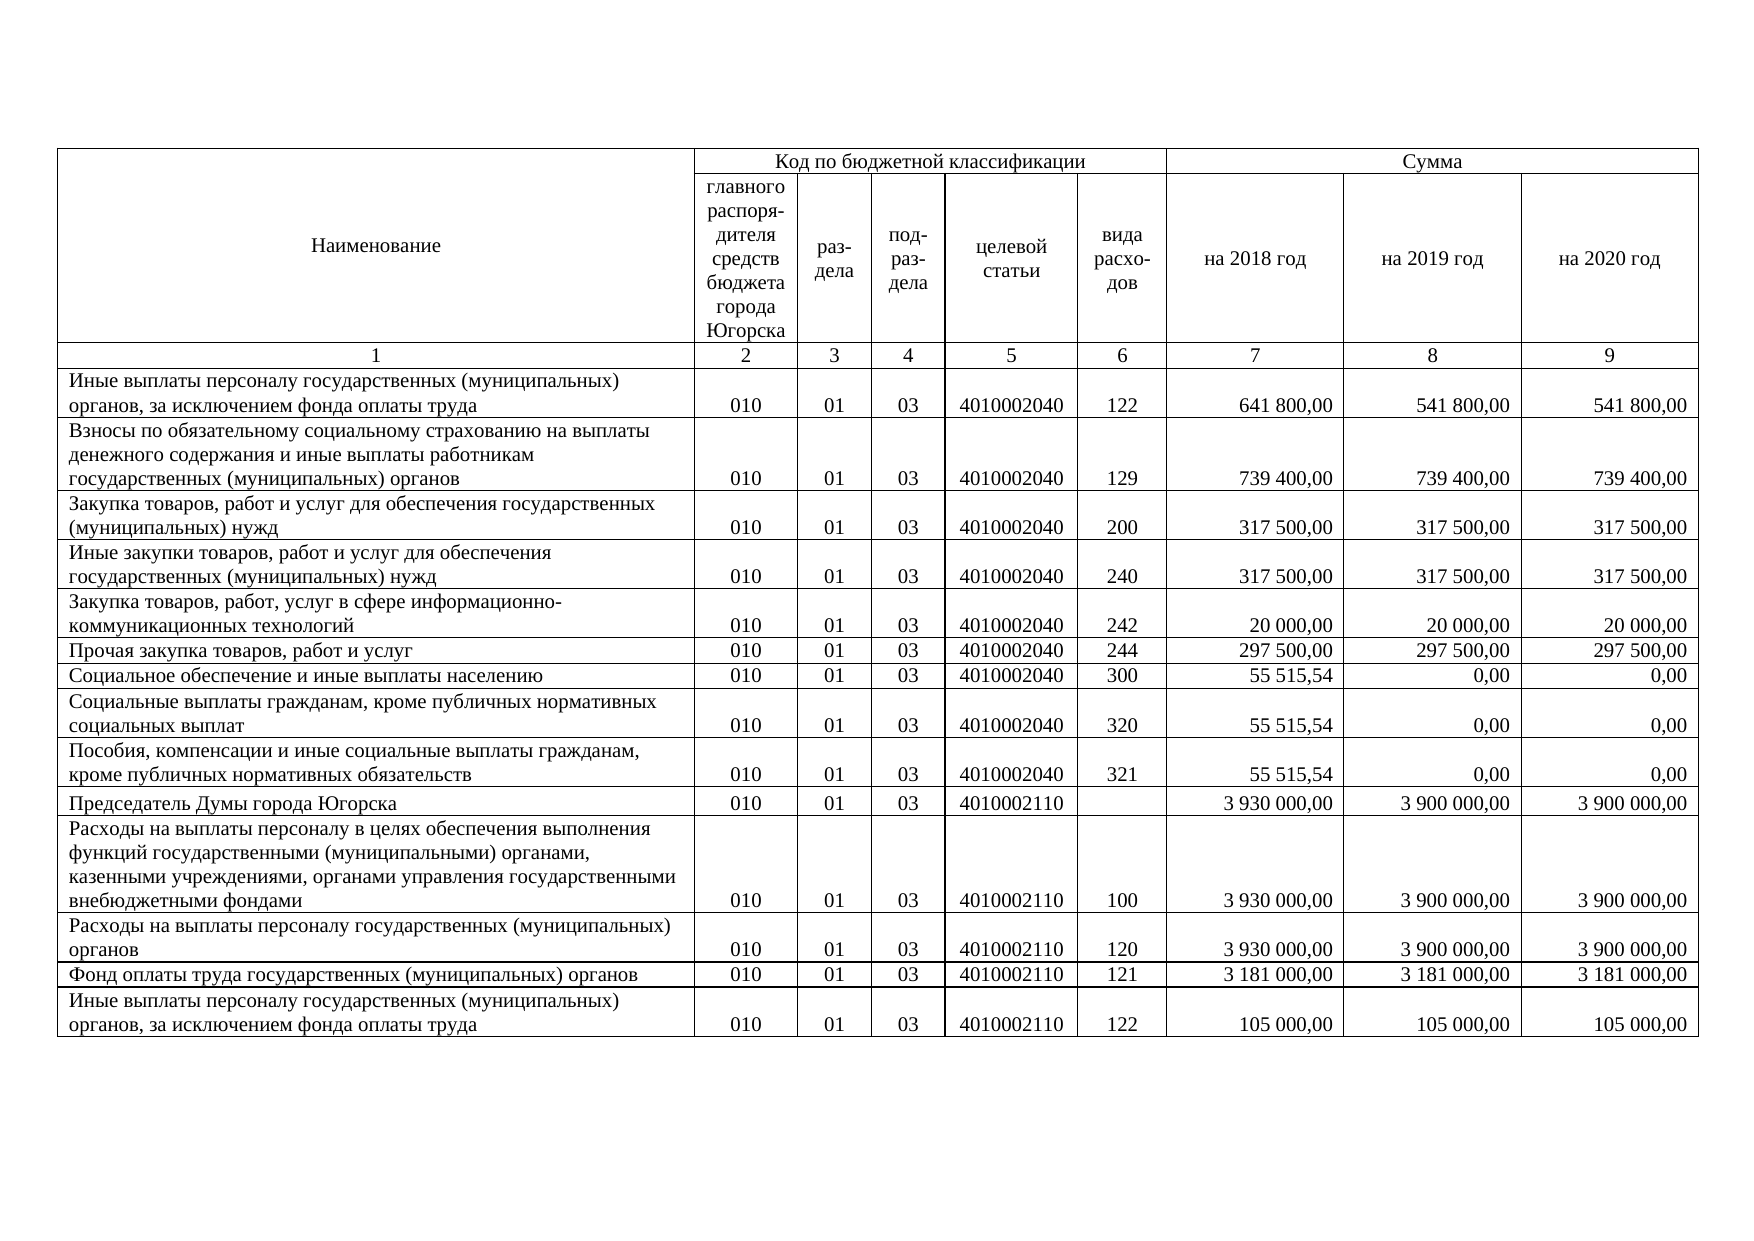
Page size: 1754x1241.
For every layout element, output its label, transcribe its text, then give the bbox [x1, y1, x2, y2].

table_cell 317 500,00 [1344, 491, 1521, 539]
table_cell 317 500,00 [1522, 491, 1698, 539]
table_cell Закупка товаров, работ и услуг для обеспечения государственных (муниципальных) нужд [58, 491, 694, 539]
table_cell 297 500,00 [1344, 638, 1521, 662]
table_cell 297 500,00 [1522, 638, 1698, 662]
table_cell 7 [1167, 343, 1343, 367]
table_cell 4010002040 [946, 540, 1077, 588]
table_cell 3 900 000,00 [1522, 816, 1698, 912]
table_cell 0,00 [1344, 738, 1521, 786]
table_cell 3 930 000,00 [1167, 816, 1343, 912]
table_cell 01 [798, 963, 871, 986]
table_cell 3 930 000,00 [1167, 913, 1343, 961]
table_cell 55 515,54 [1167, 664, 1343, 687]
table_cell главного распоря-дителя средств бюджета города Югорска [695, 174, 797, 342]
table_cell 03 [872, 664, 944, 687]
table_cell 03 [872, 738, 944, 786]
table_cell 739 400,00 [1344, 418, 1521, 490]
table_cell 010 [695, 988, 797, 1036]
table_cell 4010002040 [946, 589, 1077, 637]
table_cell Расходы на выплаты персоналу в целях обеспечения выполнения функций государственными (муниципальными) органами, казенными учреждениями, органами управления государственными внебюджетными фондами [58, 816, 694, 912]
table_cell 010 [695, 491, 797, 539]
table_cell 297 500,00 [1167, 638, 1343, 662]
table_cell 03 [872, 988, 944, 1036]
table_cell 03 [872, 369, 944, 417]
table_cell 010 [695, 787, 797, 815]
table_cell целевой статьи [946, 174, 1077, 342]
table_cell 01 [798, 689, 871, 737]
table_header Сумма [1167, 149, 1698, 173]
table_cell 010 [695, 369, 797, 417]
table_cell 105 000,00 [1167, 988, 1343, 1036]
table_cell 317 500,00 [1167, 491, 1343, 539]
table_cell 01 [798, 738, 871, 786]
table_cell 0,00 [1344, 664, 1521, 687]
table_cell 4010002040 [946, 738, 1077, 786]
table_cell вида расхо-дов [1078, 174, 1166, 342]
table_cell 320 [1078, 689, 1166, 737]
table_cell 3 181 000,00 [1167, 963, 1343, 986]
table_cell 010 [695, 738, 797, 786]
table_cell 01 [798, 913, 871, 961]
table_cell 5 [946, 343, 1077, 367]
table_cell 4010002040 [946, 638, 1077, 662]
table_cell 4010002040 [946, 491, 1077, 539]
table_cell 010 [695, 689, 797, 737]
table_cell 01 [798, 369, 871, 417]
table_cell 200 [1078, 491, 1166, 539]
table_cell 0,00 [1522, 664, 1698, 687]
table_cell 01 [798, 988, 871, 1036]
table_cell 03 [872, 963, 944, 986]
table_cell 4010002110 [946, 787, 1077, 815]
table_cell 03 [872, 638, 944, 662]
table_cell 01 [798, 638, 871, 662]
table_cell 3 930 000,00 [1167, 787, 1343, 815]
table_cell под-раз-дела [872, 174, 944, 342]
table_cell 317 500,00 [1167, 540, 1343, 588]
table_cell 105 000,00 [1344, 988, 1521, 1036]
table_cell 03 [872, 913, 944, 961]
table_cell 4010002040 [946, 418, 1077, 490]
table_cell 122 [1078, 988, 1166, 1036]
table_cell Взносы по обязательному социальному страхованию на выплаты денежного содержания и иные выплаты работникам государственных (муниципальных) органов [58, 418, 694, 490]
table_cell 4010002110 [946, 963, 1077, 986]
table_cell 01 [798, 589, 871, 637]
table_cell 0,00 [1522, 689, 1698, 737]
table_cell 4010002040 [946, 369, 1077, 417]
table_cell 100 [1078, 816, 1166, 912]
table_cell Социальное обеспечение и иные выплаты населению [58, 664, 694, 687]
table_cell 03 [872, 787, 944, 815]
table_cell 3 [798, 343, 871, 367]
table_cell 010 [695, 418, 797, 490]
table_cell 010 [695, 816, 797, 912]
table_cell Закупка товаров, работ, услуг в сфере информационно-коммуникационных технологий [58, 589, 694, 637]
table_cell 541 800,00 [1522, 369, 1698, 417]
table_cell 6 [1078, 343, 1166, 367]
table_cell 242 [1078, 589, 1166, 637]
table_cell [1078, 787, 1166, 815]
table_cell Прочая закупка товаров, работ и услуг [58, 638, 694, 662]
table_cell 739 400,00 [1522, 418, 1698, 490]
table_cell на 2020 год [1522, 174, 1698, 342]
table_cell Иные выплаты персоналу государственных (муниципальных) органов, за исключением фонда оплаты труда [58, 369, 694, 417]
table_cell 3 900 000,00 [1344, 913, 1521, 961]
table_cell 01 [798, 787, 871, 815]
table_header Код по бюджетной классификации [695, 149, 1166, 173]
table_cell Председатель Думы города Югорска [58, 787, 694, 815]
table_cell раз-дела [798, 174, 871, 342]
table_cell Социальные выплаты гражданам, кроме публичных нормативных социальных выплат [58, 689, 694, 737]
table_cell 641 800,00 [1167, 369, 1343, 417]
table_cell на 2018 год [1167, 174, 1343, 342]
table_cell 4010002040 [946, 689, 1077, 737]
table_cell 55 515,54 [1167, 689, 1343, 737]
table_cell 317 500,00 [1344, 540, 1521, 588]
table_cell 1 [58, 343, 694, 367]
table_cell Иные выплаты персоналу государственных (муниципальных) органов, за исключением фонда оплаты труда [58, 988, 694, 1036]
table_cell 121 [1078, 963, 1166, 986]
table_cell 129 [1078, 418, 1166, 490]
table_cell 01 [798, 491, 871, 539]
table_cell 3 181 000,00 [1522, 963, 1698, 986]
table_cell 3 900 000,00 [1522, 787, 1698, 815]
table_cell 9 [1522, 343, 1698, 367]
table_cell 3 900 000,00 [1344, 816, 1521, 912]
table_cell 4010002040 [946, 664, 1077, 687]
table_cell 4010002110 [946, 816, 1077, 912]
table_cell 01 [798, 418, 871, 490]
table_cell 240 [1078, 540, 1166, 588]
table_cell 20 000,00 [1522, 589, 1698, 637]
table_cell 3 900 000,00 [1522, 913, 1698, 961]
table_cell 0,00 [1344, 689, 1521, 737]
table_cell 03 [872, 491, 944, 539]
table_cell 321 [1078, 738, 1166, 786]
table_cell 01 [798, 664, 871, 687]
table_cell 4 [872, 343, 944, 367]
table_cell 20 000,00 [1167, 589, 1343, 637]
table_cell 8 [1344, 343, 1521, 367]
table_cell Иные закупки товаров, работ и услуг для обеспечения государственных (муниципальных) нужд [58, 540, 694, 588]
table_cell 010 [695, 638, 797, 662]
table_cell 03 [872, 540, 944, 588]
table_cell 4010002110 [946, 913, 1077, 961]
table_cell Расходы на выплаты персоналу государственных (муниципальных) органов [58, 913, 694, 961]
table_cell 010 [695, 664, 797, 687]
table_cell 01 [798, 816, 871, 912]
table_cell на 2019 год [1344, 174, 1521, 342]
table_cell 55 515,54 [1167, 738, 1343, 786]
table_cell 105 000,00 [1522, 988, 1698, 1036]
table_cell 010 [695, 963, 797, 986]
table_cell 122 [1078, 369, 1166, 417]
table_cell 244 [1078, 638, 1166, 662]
table_header Наименование [58, 149, 694, 342]
table_cell 2 [695, 343, 797, 367]
table_cell 03 [872, 689, 944, 737]
table_cell 010 [695, 913, 797, 961]
table_cell 03 [872, 816, 944, 912]
table_cell 541 800,00 [1344, 369, 1521, 417]
table_cell 03 [872, 418, 944, 490]
table_cell Фонд оплаты труда государственных (муниципальных) органов [58, 963, 694, 986]
table_cell 010 [695, 540, 797, 588]
table_cell 010 [695, 589, 797, 637]
table_cell 3 181 000,00 [1344, 963, 1521, 986]
table_cell Пособия, компенсации и иные социальные выплаты гражданам, кроме публичных нормативных обязательств [58, 738, 694, 786]
table_cell 300 [1078, 664, 1166, 687]
table_cell 20 000,00 [1344, 589, 1521, 637]
table_cell 03 [872, 589, 944, 637]
table_cell 317 500,00 [1522, 540, 1698, 588]
table_cell 4010002110 [946, 988, 1077, 1036]
table_cell 01 [798, 540, 871, 588]
table_cell 0,00 [1522, 738, 1698, 786]
table_cell 3 900 000,00 [1344, 787, 1521, 815]
table_cell 120 [1078, 913, 1166, 961]
table_cell 739 400,00 [1167, 418, 1343, 490]
